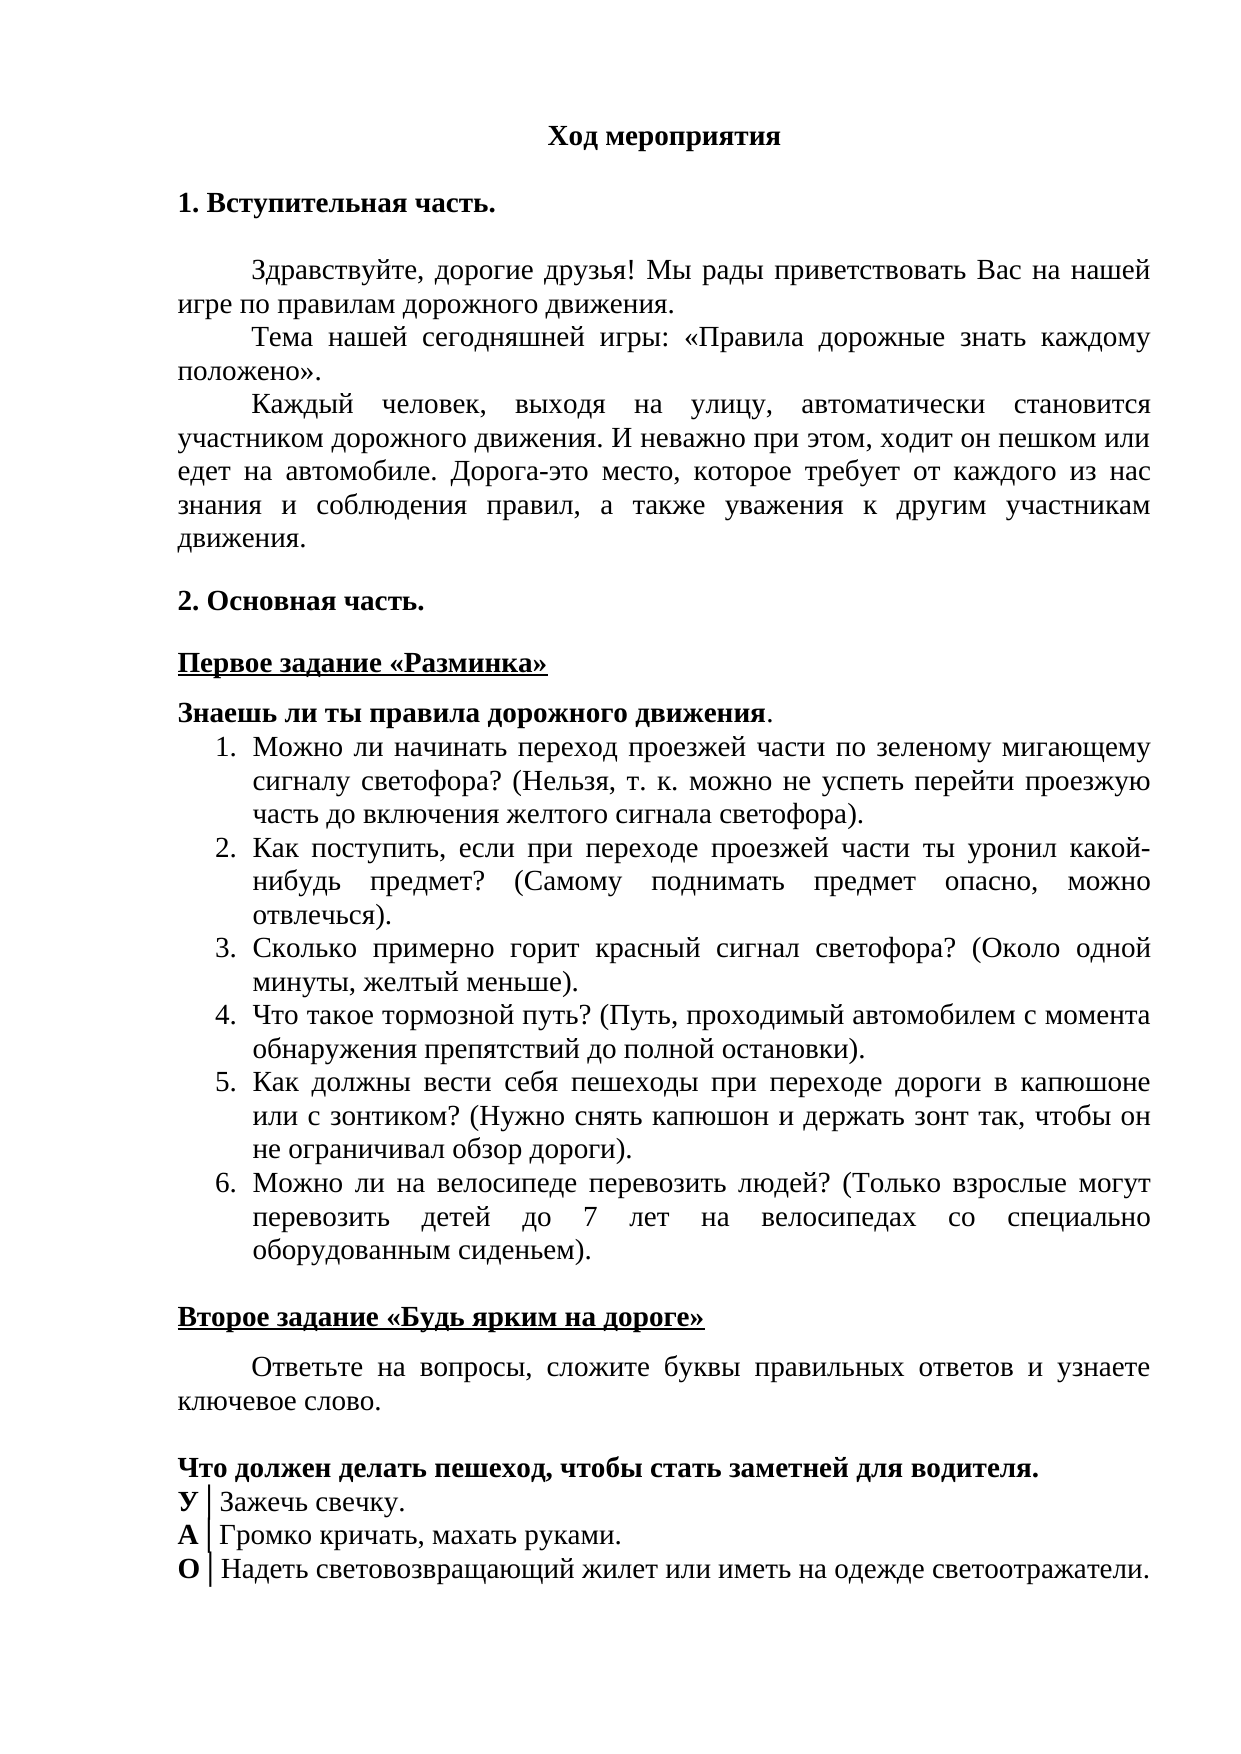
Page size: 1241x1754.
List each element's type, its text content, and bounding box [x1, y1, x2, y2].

list Как должны вести себя пешеходы при переходе дороги в капюшоне или с зонтиком? (Нужно снять капюшон и держать зонт так, чтобы он не ограничивал обзор дороги). [215, 1064, 1152, 1165]
text Что должен делать пешеход, чтобы стать заметней для водителя. [177, 1450, 1152, 1484]
text У│Зажечь свечку. [177, 1484, 207, 1517]
text А│Громко кричать, махать руками. [209, 1517, 1152, 1551]
text Здравствуйте, дорогие друзья! Мы рады приветствовать Вас на нашей игре по правилам дорожного движения. [177, 252, 1152, 319]
text Каждый человек, выходя на улицу, автоматически становится участником дорожного движения. И неважно при этом, ходит он пешком или едет на автомобиле. Дорога-это место, которое требует от каждого из нас знания и соблюдения правил, а также уважения к другим участникам движения. [177, 386, 1152, 554]
text У│Зажечь свечку. [209, 1484, 1152, 1517]
list Сколько примерно горит красный сигнал светофора? (Около одной минуты, желтый меньше). [215, 930, 1152, 997]
text Ответьте на вопросы, сложите буквы правильных ответов и узнаете ключевое слово. [177, 1349, 1152, 1417]
text 2. Основная часть. [177, 583, 1152, 616]
list Можно ли начинать переход проезжей части по зеленому мигающему сигналу светофора? (Нельзя, т. к. можно не успеть перейти проезжую часть до включения желтого сигнала светофора). [215, 729, 1152, 830]
text Знаешь ли ты правила дорожного движения. [177, 696, 1152, 729]
list Что такое тормозной путь? (Путь, проходимый автомобилем с момента обнаружения препятствий до полной остановки). [215, 997, 1152, 1064]
text Второе задание «Будь ярким на дороге» [177, 1299, 1152, 1333]
text Ход мероприятия [177, 118, 1152, 152]
list Как поступить, если при переходе проезжей части ты уронил какой-нибудь предмет? (Самому поднимать предмет опасно, можно отвлечься). [215, 830, 1152, 930]
text Первое задание «Разминка» [177, 645, 1152, 679]
text Тема нашей сегодняшней игры: «Правила дорожные знать каждому положено». [177, 319, 1152, 386]
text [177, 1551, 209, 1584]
list Можно ли на велосипеде перевозить людей? (Только взрослые могут перевозить детей до 7 лет на велосипедах со специально оборудованным сиденьем). [215, 1165, 1152, 1266]
text О│Надеть световозвращающий жилет или иметь на одежде светоотражатели. [211, 1551, 1152, 1584]
text 1. Вступительная часть. [177, 185, 1152, 219]
